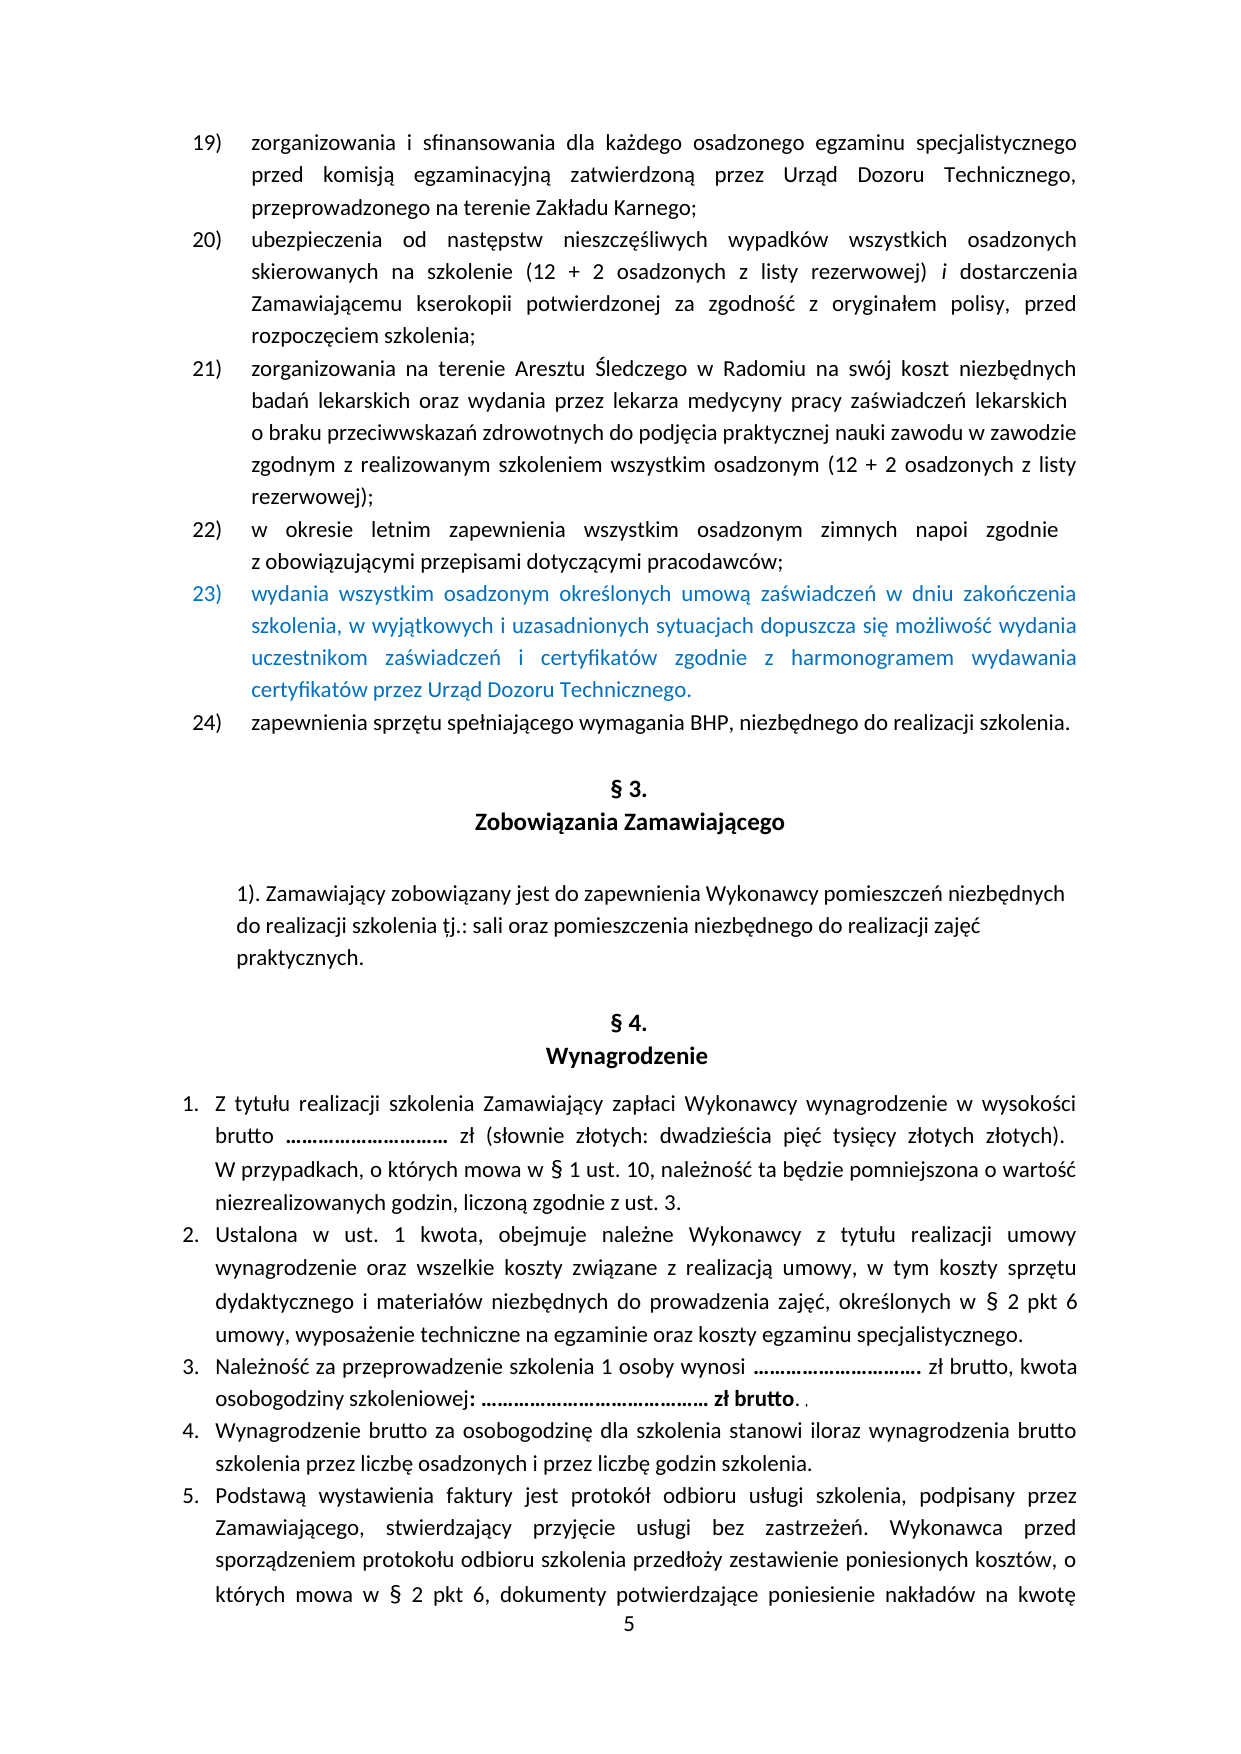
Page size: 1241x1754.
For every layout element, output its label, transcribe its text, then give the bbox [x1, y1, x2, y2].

text Wynagrodzenie [177, 1040, 1076, 1071]
list w okresie letnim zapewnienia wszystkim osadzonym zimnych napoi zgodnie z obowiązującymi przepisami dotyczącymi pracodawców; [192, 515, 1078, 575]
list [182, 1481, 1078, 1608]
list ubezpieczenia od następstw nieszczęśliwych wypadków wszystkich osadzonych skierowanych na szkolenie (12 + 2 osadzonych z listy rezerwowej) i dostarczenia Zamawiającemu kserokopii potwierdzonej za zgodność z oryginałem polisy, przed rozpoczęciem szkolenia; [192, 225, 1078, 349]
text 1). Zamawiający zobowiązany jest do zapewnienia Wykonawcy pomieszczeń niezbędnych do realizacji szkolenia țj.: sali oraz pomieszczenia niezbędnego do realizacji zajęć praktycznych. [236, 879, 1078, 971]
list Z tytułu realizacji szkolenia Zamawiający zapłaci Wykonawcy wynagrodzenie w wysokości brutto ………………………… zł (słownie złotych: dwadzieścia pięć tysięcy złotych złotych). W przypadkach, o których mowa w § 1 ust. 10, należność ta będzie pomniejszona o wartość niezrealizowanych godzin, liczoną zgodnie z ust. 3. [182, 1089, 1078, 1216]
list § 4. [177, 1007, 1081, 1038]
list Wynagrodzenie brutto za osobogodzinę dla szkolenia stanowi iloraz wynagrodzenia brutto szkolenia przez liczbę osadzonych i przez liczbę godzin szkolenia. [182, 1416, 1078, 1477]
list wydania wszystkim osadzonym określonych umową zaświadczeń w dniu zakończenia szkolenia, w wyjątkowych i uzasadnionych sytuacjach dopuszcza się możliwość wydania uczestnikom zaświadczeń i certyfikatów zgodnie z harmonogramem wydawania certyfikatów przez Urząd Dozoru Technicznego. [192, 579, 1078, 704]
list zorganizowania i sfinansowania dla każdego osadzonego egzaminu specjalistycznego przed komisją egzaminacyjną zatwierdzoną przez Urząd Dozoru Technicznego, przeprowadzonego na terenie Zakładu Karnego; [192, 128, 1078, 221]
list zapewnienia sprzętu spełniającego wymagania BHP, niezbędnego do realizacji szkolenia. [192, 708, 1078, 736]
text Zobowiązania Zamawiającego [184, 806, 1076, 836]
list Należność za przeprowadzenie szkolenia 1 osoby wynosi …………………………. zł brutto, kwota osobogodziny szkoleniowej: …………………………………… zł brutto. [182, 1352, 1078, 1412]
list § 3. [177, 773, 1081, 803]
list Ustalona w ust. 1 kwota, obejmuje należne Wykonawcy z tytułu realizacji umowy wynagrodzenie oraz wszelkie koszty związane z realizacją umowy, w tym koszty sprzętu dydaktycznego i materiałów niezbędnych do prowadzenia zajęć, określonych w § 2 pkt 6 umowy, wyposażenie techniczne na egzaminie oraz koszty egzaminu specjalistycznego. [182, 1221, 1078, 1348]
list zorganizowania na terenie Aresztu Śledczego w Radomiu na swój koszt niezbędnych badań lekarskich oraz wydania przez lekarza medycyny pracy zaświadczeń lekarskich o braku przeciwwskazań zdrowotnych do podjęcia praktycznej nauki zawodu w zawodzie zgodnym z realizowanym szkoleniem wszystkim osadzonym (12 + 2 osadzonych z listy rezerwowej); [192, 354, 1078, 511]
